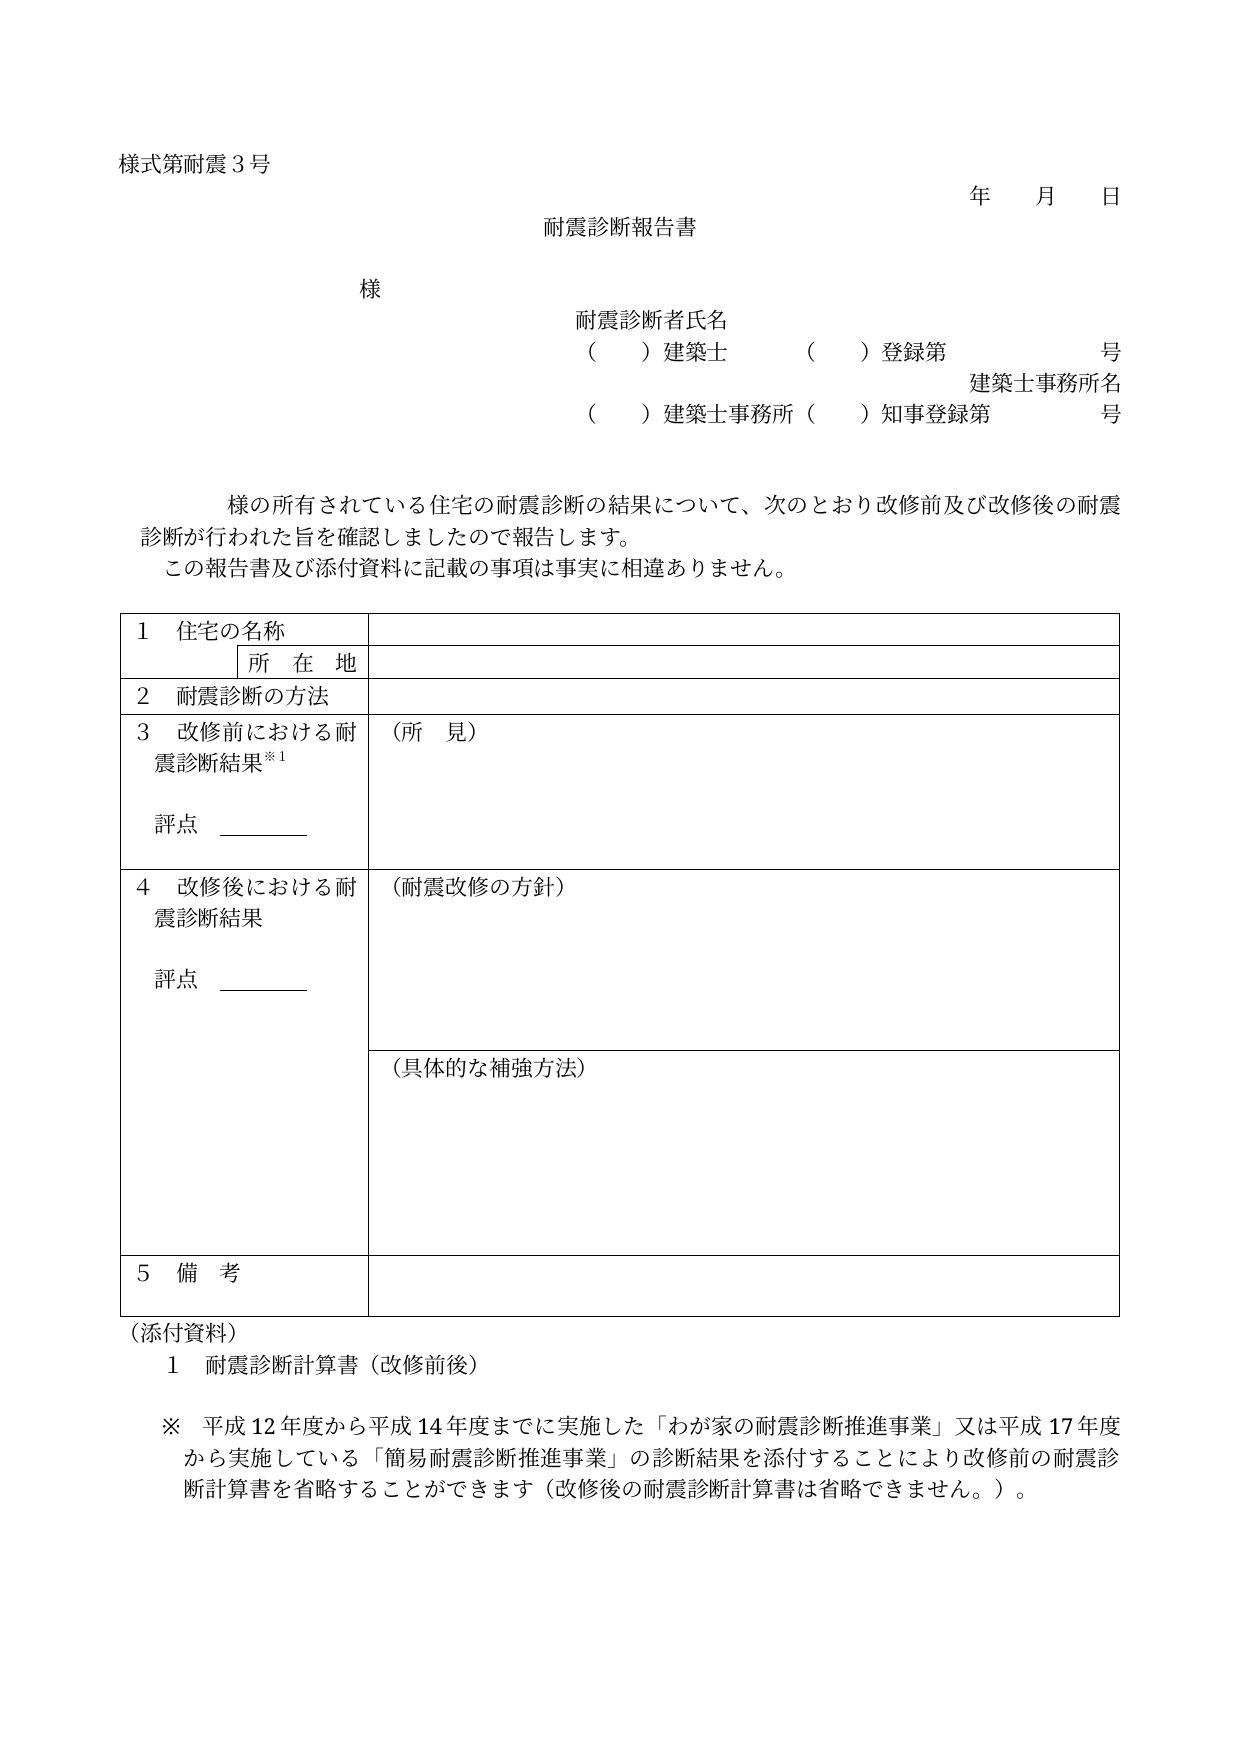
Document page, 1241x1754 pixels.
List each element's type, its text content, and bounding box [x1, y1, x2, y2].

table_cell [369, 1256, 1119, 1316]
text 様の所有されている住宅の耐震診断の結果について、次のとおり改修前及び改修後の耐震診断が行われた旨を確認しましたので報告します。 [140, 489, 1122, 552]
table_cell [121, 645, 237, 678]
table_cell [369, 679, 1119, 714]
table_cell ５ 備 考 [121, 1256, 368, 1316]
text この報告書及び添付資料に記載の事項は事実に相違ありません。 [118, 552, 1122, 583]
table_cell ４ 改修後における耐震診断結果 評点 [121, 870, 368, 1255]
text 様 [118, 272, 1122, 303]
text （添付資料） [118, 1317, 1122, 1348]
table_header [369, 614, 1119, 645]
table_cell [369, 646, 1119, 678]
table_cell 所在地 [238, 646, 368, 678]
text 耐震診断者氏名 [118, 303, 728, 335]
table_cell （所 見） [369, 715, 1119, 869]
table_cell ２ 耐震診断の方法 [121, 679, 368, 714]
table_cell （耐震改修の方針） [369, 870, 1119, 1050]
table_header １ 住宅の名称 [121, 614, 368, 645]
text 建築士事務所名 [118, 366, 1122, 398]
text 年 月 日 [118, 179, 1122, 211]
text （ ）建築士 （ ）登録第 号 [118, 335, 1122, 366]
text （ ）建築士事務所（ ）知事登録第 号 [118, 398, 1122, 429]
text １ 耐震診断計算書（改修前後） [118, 1348, 1122, 1379]
table_cell ３ 改修前における耐震診断結果※１ 評点 [121, 715, 368, 869]
text 耐震診断報告書 [118, 211, 1122, 242]
text 様式第耐震３号 [118, 148, 1122, 179]
text ※ 平成12年度から平成14年度までに実施した「わが家の耐震診断推進事業」又は平成17年度から実施している「簡易耐震診断推進事業」の診断結果を添付することにより改修前の耐震診断計算書を省略することができます（改修後の耐震診断計算書は省略できません。）。 [162, 1409, 1122, 1504]
table_cell （具体的な補強方法） [369, 1051, 1119, 1255]
